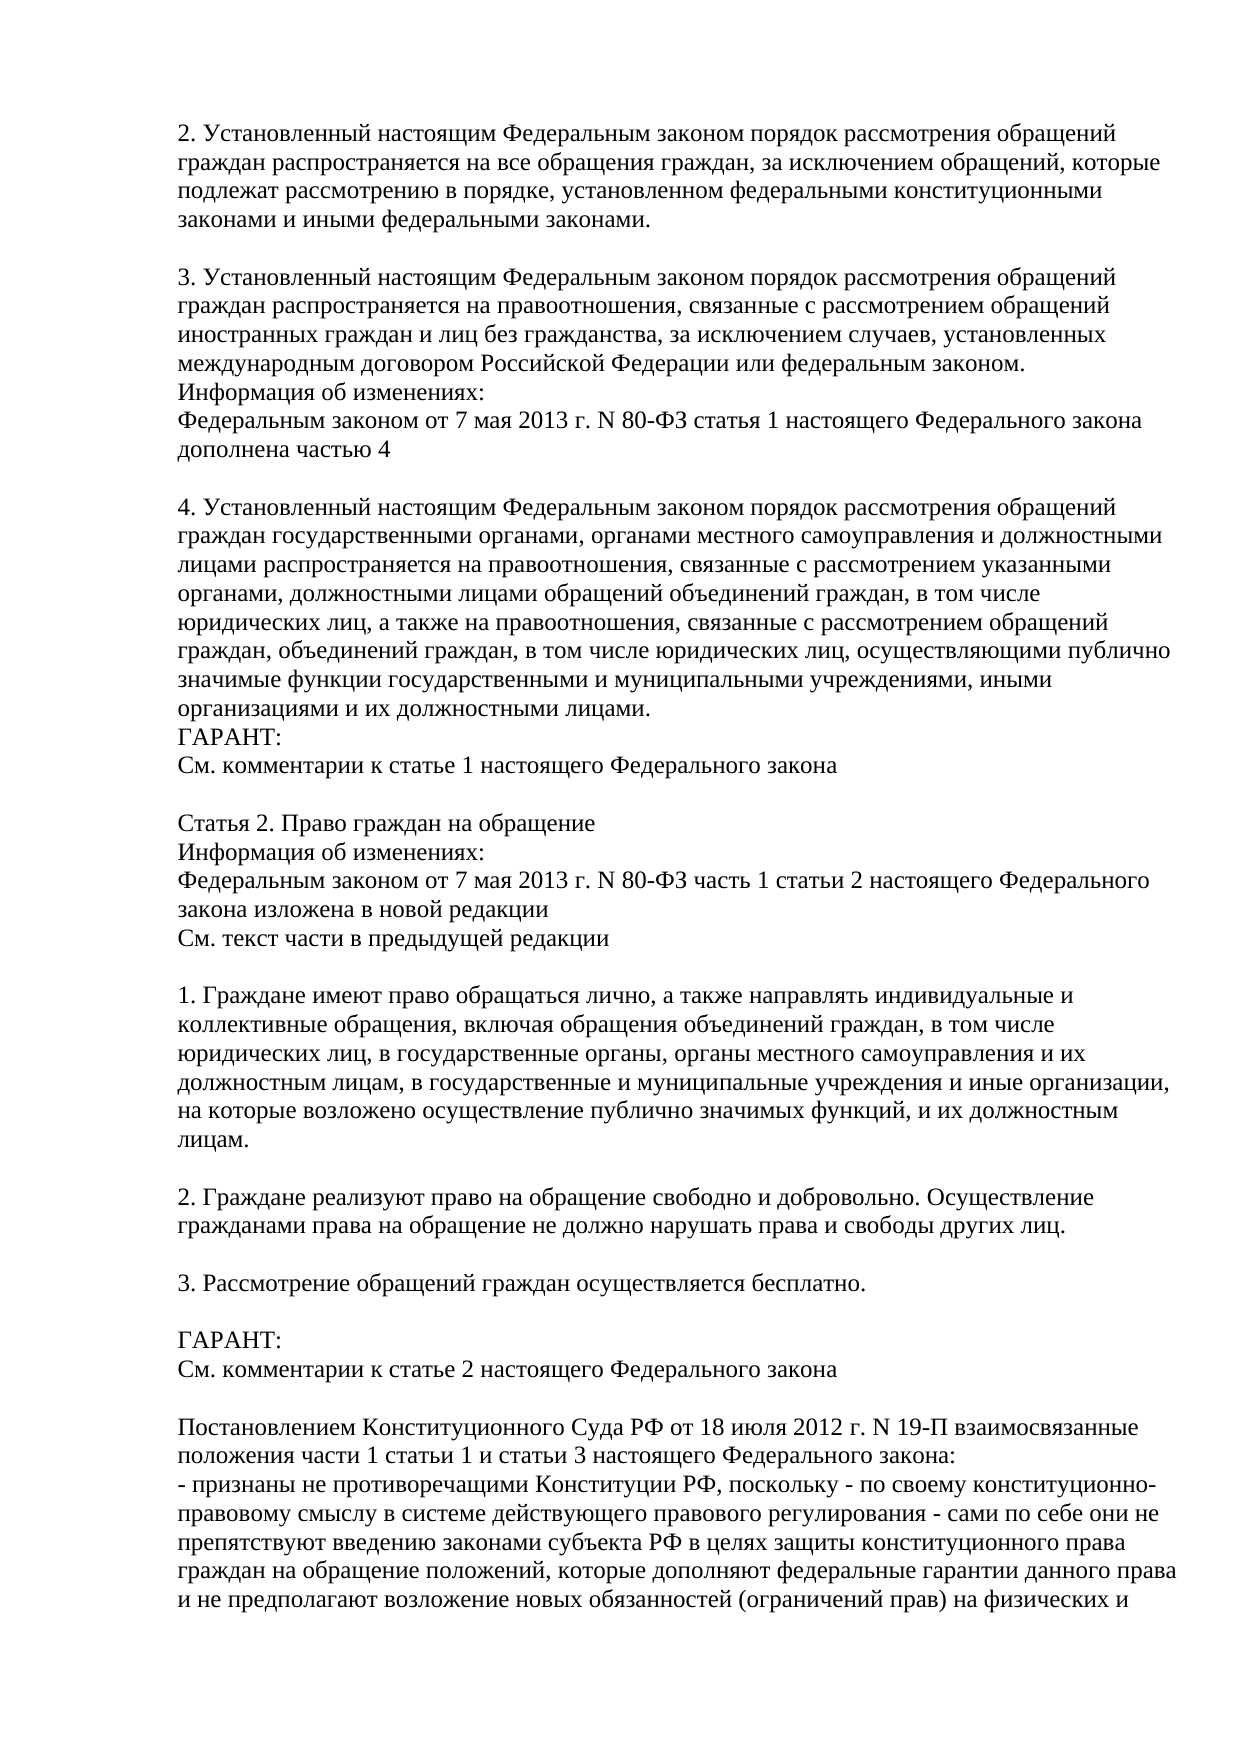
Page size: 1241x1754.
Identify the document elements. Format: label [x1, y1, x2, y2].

text [177, 118, 1187, 1613]
